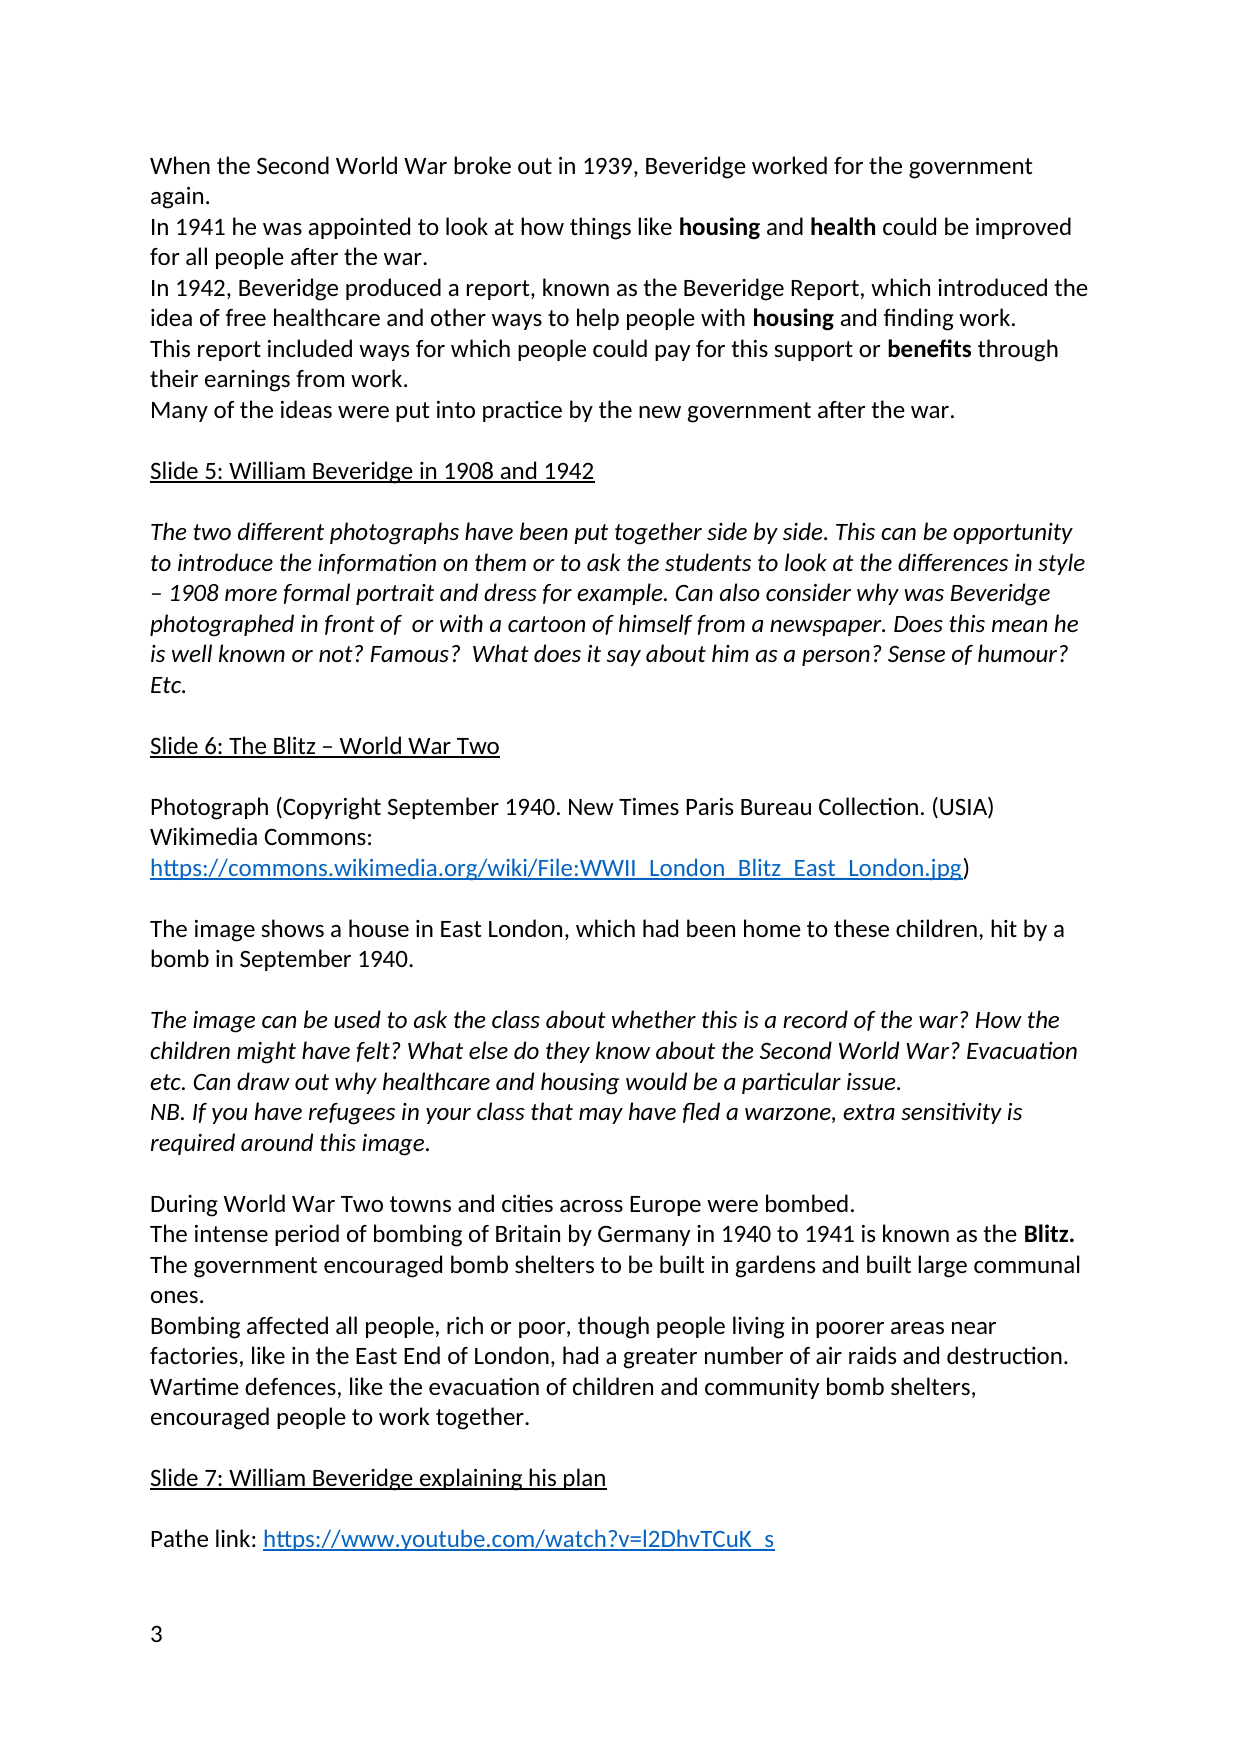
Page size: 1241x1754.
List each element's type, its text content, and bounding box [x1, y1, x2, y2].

text Slide 6: The Blitz – World War Two [150, 730, 1090, 760]
text The image shows a house in East London, which had been home to these children, hit by a bomb in September 1940. [150, 913, 1090, 974]
text The government encouraged bomb shelters to be built in gardens and built large communal ones. [150, 1249, 1090, 1310]
text The two different photographs have been put together side by side. This can be opportunity to introduce the information on them or to ask the students to look at the differences in style – 1908 more formal portrait and dress for example. Can also consider why was Beveridge photographed in front of or with a cartoon of himself from a newspaper. Does this mean he is well known or not? Famous? What does it say about him as a person? Sense of humour? Etc. [150, 516, 1090, 699]
text Bombing affected all people, rich or poor, though people living in poorer areas near factories, like in the East End of London, had a greater number of air raids and destruction. [150, 1310, 1090, 1371]
text Wikimedia Commons: https://commons.wikimedia.org/wiki/File:WWII_London_Blitz_East_London.jpg) [150, 821, 1090, 882]
text This report included ways for which people could pay for this support or benefits through their earnings from work. [150, 333, 1090, 394]
text Many of the ideas were put into practice by the new government after the war. [150, 394, 1090, 425]
text The image can be used to ask the class about whether this is a record of the war? How the children might have felt? What else do they know about the Second World War? Evacuation etc. Can draw out why healthcare and housing would be a particular issue. [150, 1004, 1090, 1096]
text In 1941 he was appointed to look at how things like housing and health could be improved for all people after the war. [150, 211, 1090, 272]
text Slide 5: William Beveridge in 1908 and 1942 [150, 455, 1090, 486]
text Wartime defences, like the evacuation of children and community bomb shelters, encouraged people to work together. [150, 1371, 1090, 1432]
text Slide 7: William Beveridge explaining his plan [150, 1462, 1090, 1493]
text NB. If you have refugees in your class that may have fled a warzone, extra sensitivity is required around this image. [150, 1096, 1090, 1157]
text The intense period of bombing of Britain by Germany in 1940 to 1941 is known as the Blitz. [150, 1218, 1090, 1249]
text When the Second World War broke out in 1939, Beveridge worked for the government again. [150, 150, 1090, 211]
text Pathe link: https://www.youtube.com/watch?v=l2DhvTCuK_s [150, 1523, 1090, 1554]
text During World War Two towns and cities across Europe were bombed. [150, 1188, 1090, 1218]
text Photograph (Copyright September 1940. New Times Paris Bureau Collection. (USIA) [150, 791, 1090, 821]
text In 1942, Beveridge produced a report, known as the Beveridge Report, which introduced the idea of free healthcare and other ways to help people with housing and finding work. [150, 272, 1090, 333]
